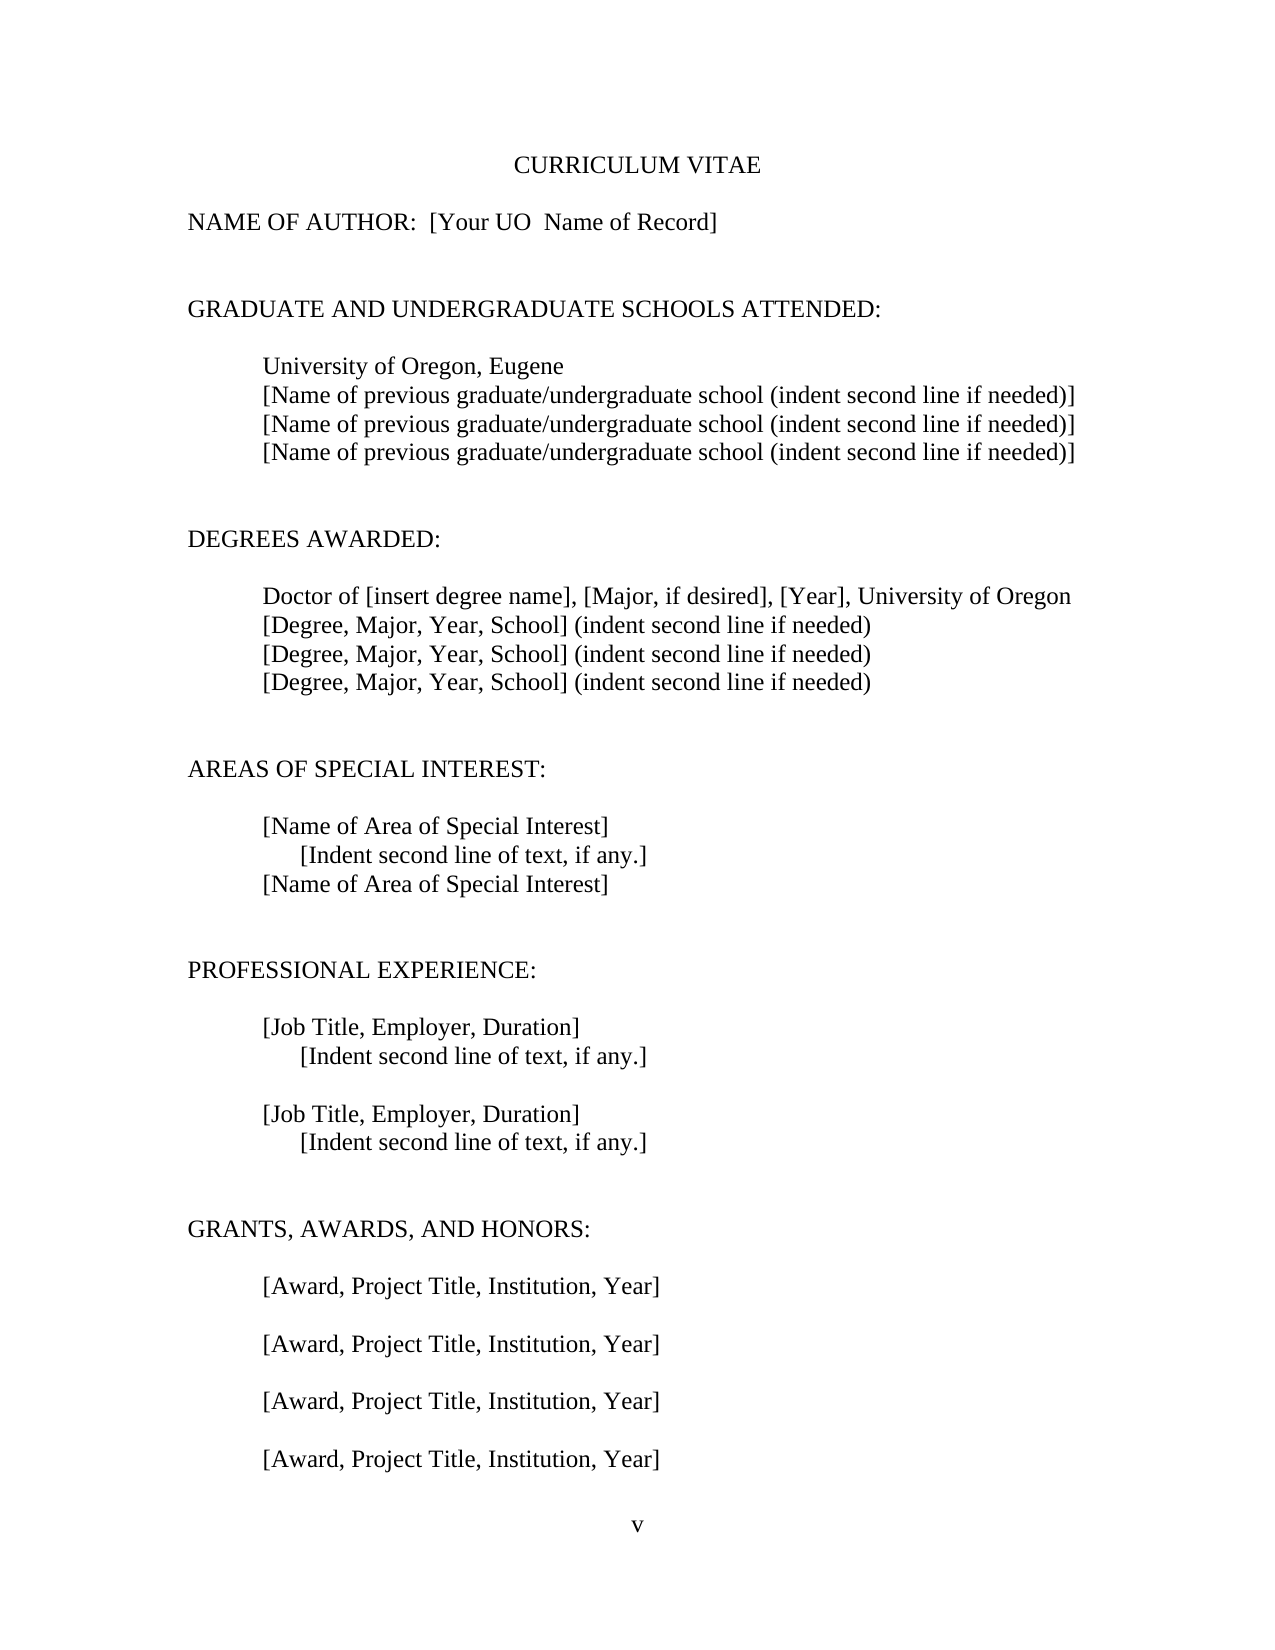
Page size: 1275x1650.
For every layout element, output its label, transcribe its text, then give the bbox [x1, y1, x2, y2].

text [Job Title, Employer, Duration] [187, 1099, 1087, 1127]
text Doctor of [insert degree name], [Major, if desired], [Year], University of Oregon [187, 581, 1087, 610]
text [Award, Project Title, Institution, Year] [187, 1444, 1087, 1472]
text [Award, Project Title, Institution, Year] [187, 1329, 1087, 1357]
text [Indent second line of text, if any.] [187, 1127, 1087, 1156]
text AREAS OF SPECIAL INTEREST: [187, 754, 1087, 782]
text [Name of previous graduate/undergraduate school (indent second line if needed)] [187, 380, 1087, 409]
text [Indent second line of text, if any.] [187, 1041, 1087, 1070]
text [Degree, Major, Year, School] (indent second line if needed) [187, 639, 1087, 667]
text GRANTS, AWARDS, AND HONORS: [187, 1214, 1087, 1242]
text [Job Title, Employer, Duration] [187, 1012, 1087, 1041]
text DEGREES AWARDED: [187, 524, 1087, 552]
text [Indent second line of text, if any.] [187, 840, 1087, 869]
text [Name of previous graduate/undergraduate school (indent second line if needed)] [187, 437, 1087, 466]
text [Degree, Major, Year, School] (indent second line if needed) [187, 610, 1087, 639]
text [Name of previous graduate/undergraduate school (indent second line if needed)] [187, 409, 1087, 437]
text [Name of Area of Special Interest] [187, 869, 1087, 897]
text GRADUATE AND UNDERGRADUATE SCHOOLS ATTENDED: [187, 294, 1087, 322]
text [Name of Area of Special Interest] [187, 811, 1087, 840]
text [Award, Project Title, Institution, Year] [187, 1386, 1087, 1415]
text CURRICULUM VITAE [187, 150, 1087, 179]
text PROFESSIONAL EXPERIENCE: [187, 955, 1087, 984]
text NAME OF AUTHOR: [Your UO Name of Record] [187, 207, 1087, 236]
text University of Oregon, Eugene [187, 351, 1087, 380]
text [Degree, Major, Year, School] (indent second line if needed) [187, 667, 1087, 696]
text [Award, Project Title, Institution, Year] [187, 1271, 1087, 1300]
